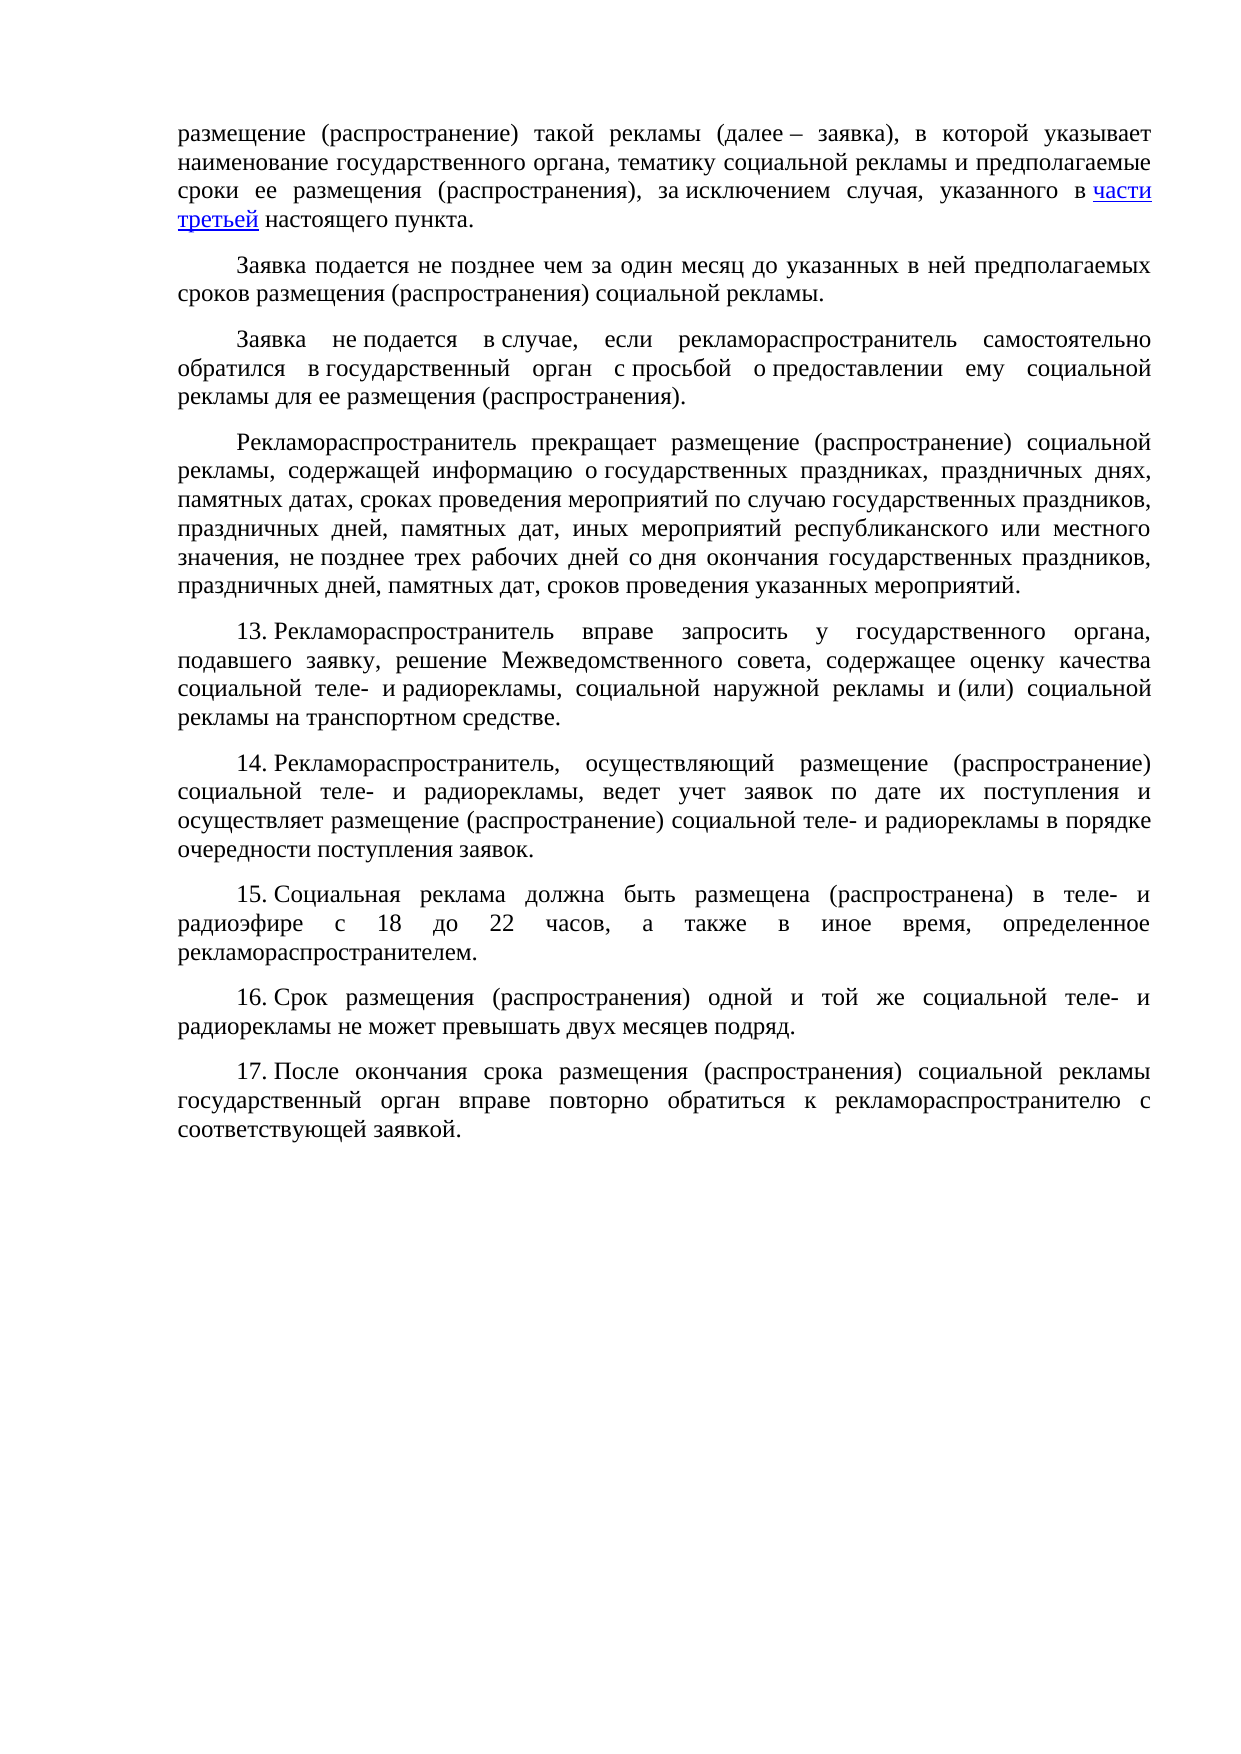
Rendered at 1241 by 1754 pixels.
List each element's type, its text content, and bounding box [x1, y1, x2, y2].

text 15. Социальная реклама должна быть размещена (распространена) в теле- и радиоэфире с 18 до 22 часов, а также в иное время, определенное рекламораспространителем. [177, 879, 1152, 966]
text 14. Рекламораспространитель, осуществляющий размещение (распространение) социальной теле- и радиорекламы, ведет учет заявок по дате их поступления и осуществляет размещение (распространение) социальной теле- и радиорекламы в порядке очередности поступления заявок. [177, 748, 1152, 863]
text Рекламораспространитель прекращает размещение (распространение) социальной рекламы, содержащей информацию о государственных праздниках, праздничных днях, памятных датах, сроках проведения мероприятий по случаю государственных праздников, праздничных дней, памятных дат, иных мероприятий республиканского или местного значения, не позднее трех рабочих дней со дня окончания государственных праздников, праздничных дней, памятных дат, сроков проведения указанных мероприятий. [177, 427, 1152, 599]
text Заявка не подается в случае, если рекламораспространитель самостоятельно обратился в государственный орган с просьбой о предоставлении ему социальной рекламы для ее размещения (распространения). [177, 324, 1152, 410]
text 16. Срок размещения (распространения) одной и той же социальной теле- и радиорекламы не может превышать двух месяцев подряд. [177, 982, 1152, 1040]
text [177, 118, 1152, 233]
text 17. После окончания срока размещения (распространения) социальной рекламы государственный орган вправе повторно обратиться к рекламораспространителю с соответствующей заявкой. [177, 1056, 1152, 1143]
text Заявка подается не позднее чем за один месяц до указанных в ней предполагаемых сроков размещения (распространения) социальной рекламы. [177, 250, 1152, 307]
text 13. Рекламораспространитель вправе запросить у государственного органа, подавшего заявку, решение Межведомственного совета, содержащее оценку качества социальной теле- и радиорекламы, социальной наружной рекламы и (или) социальной рекламы на транспортном средстве. [177, 616, 1152, 731]
